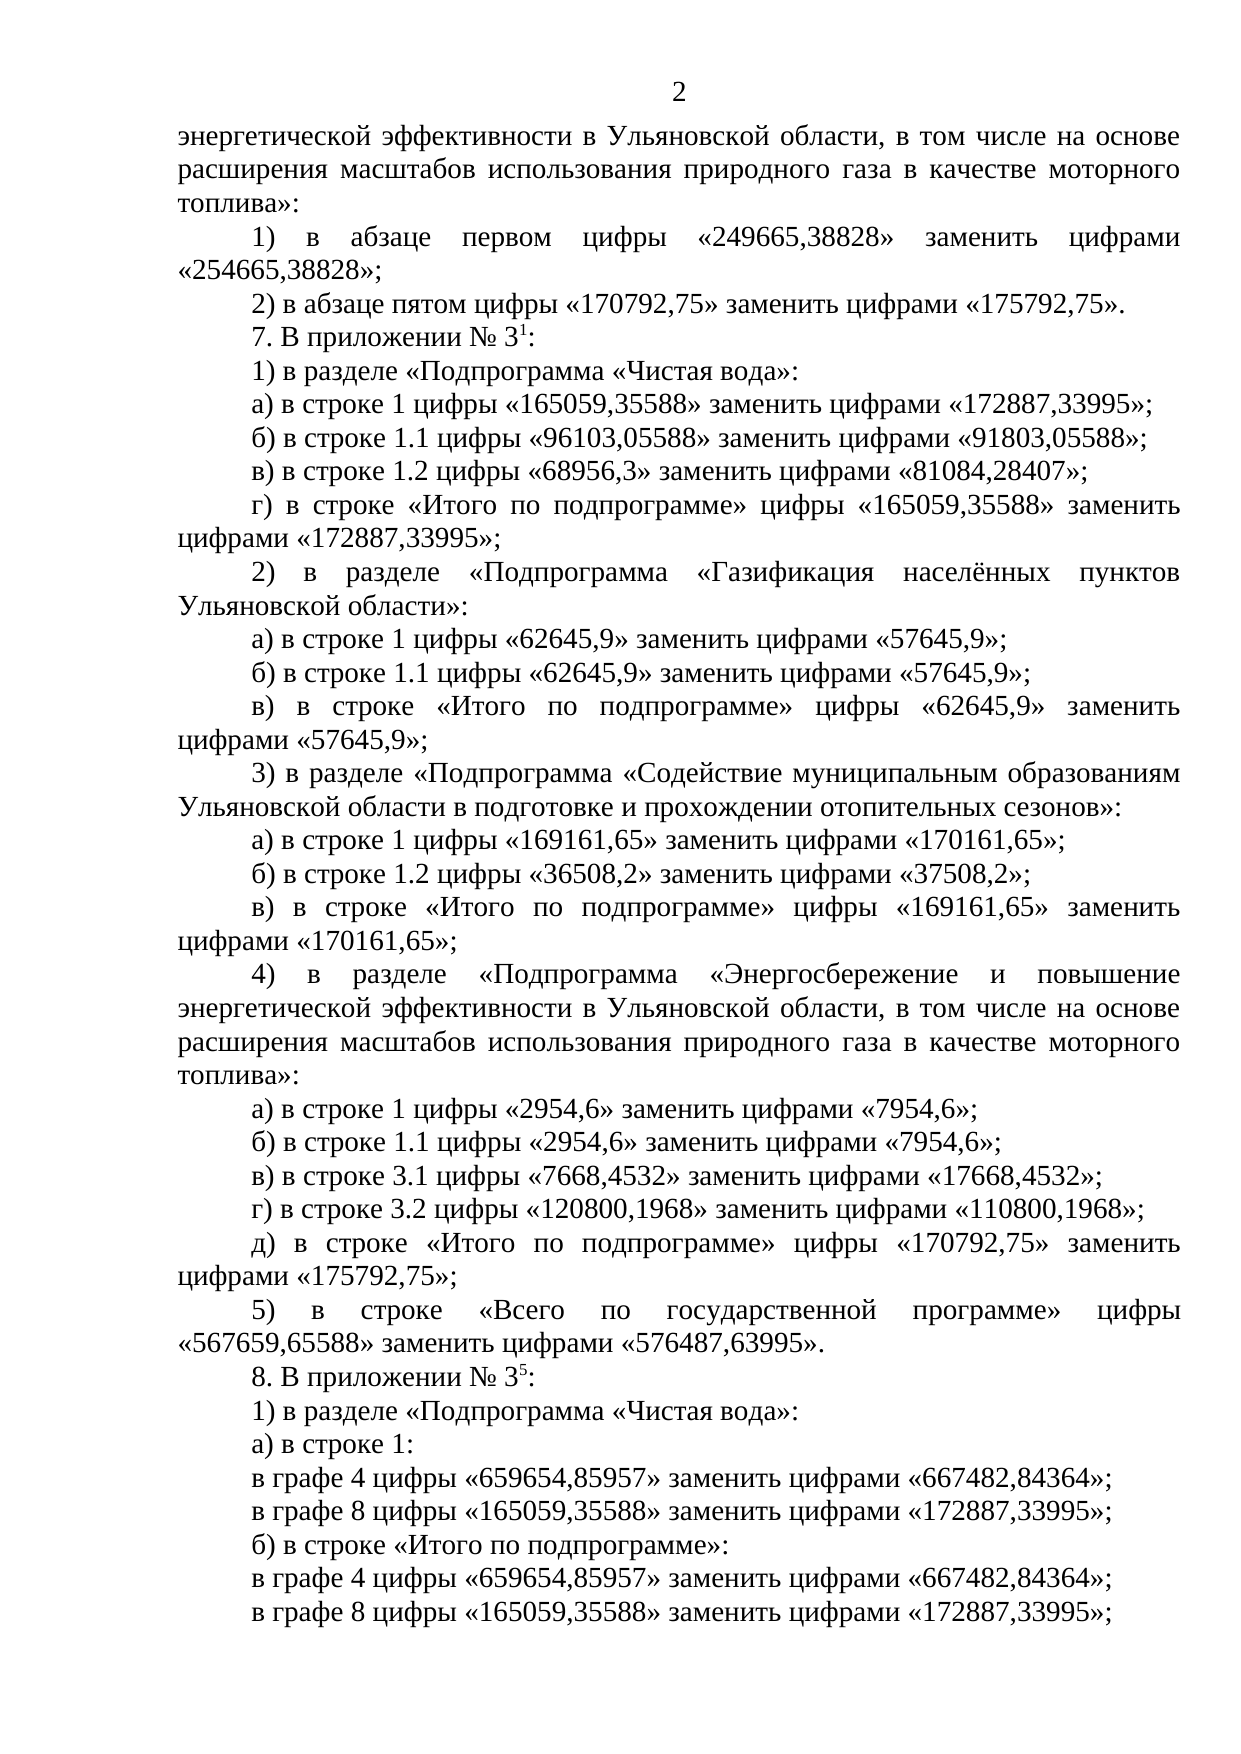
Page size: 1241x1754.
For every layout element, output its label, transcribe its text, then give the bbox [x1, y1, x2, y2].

text б) в строке 1.1 цифры «96103,05588» заменить цифрами «91803,05588»; [177, 420, 1181, 453]
text в графе 4 цифры «659654,85957» заменить цифрами «667482,84364»; [177, 1560, 1181, 1594]
text б) в строке 1.1 цифры «2954,6» заменить цифрами «7954,6»; [177, 1124, 1181, 1158]
text 1) в разделе «Подпрограмма «Чистая вода»: [177, 1393, 1181, 1426]
text 1) в абзаце первом цифры «249665,38828» заменить цифрами «254665,38828»; [177, 219, 1181, 286]
text 4) в разделе «Подпрограмма «Энергосбережение и повышение энергетической эффективности в Ульяновской области, в том числе на основе расширения масштабов использования природного газа в качестве моторного топлива»: [177, 957, 1181, 1091]
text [177, 118, 1181, 219]
text в) в строке 3.1 цифры «7668,4532» заменить цифрами «17668,4532»; [177, 1158, 1181, 1191]
text б) в строке 1.2 цифры «36508,2» заменить цифрами «37508,2»; [177, 856, 1181, 889]
text г) в строке «Итого по подпрограмме» цифры «165059,35588» заменить цифрами «172887,33995»; [177, 487, 1181, 554]
text 2) в разделе «Подпрограмма «Газификация населённых пунктов Ульяновской области»: [177, 554, 1181, 621]
text 7. В приложении № 31: [177, 319, 1181, 353]
text 2) в абзаце пятом цифры «170792,75» заменить цифрами «175792,75». [177, 286, 1181, 319]
text 8. В приложении № 35: [177, 1359, 1181, 1393]
text в) в строке «Итого по подпрограмме» цифры «62645,9» заменить цифрами «57645,9»; [177, 688, 1181, 755]
text а) в строке 1 цифры «2954,6» заменить цифрами «7954,6»; [177, 1091, 1181, 1124]
text а) в строке 1 цифры «169161,65» заменить цифрами «170161,65»; [177, 822, 1181, 856]
text д) в строке «Итого по подпрограмме» цифры «170792,75» заменить цифрами «175792,75»; [177, 1225, 1181, 1292]
text г) в строке 3.2 цифры «120800,1968» заменить цифрами «110800,1968»; [177, 1191, 1181, 1225]
text а) в строке 1 цифры «62645,9» заменить цифрами «57645,9»; [177, 621, 1181, 655]
text а) в строке 1 цифры «165059,35588» заменить цифрами «172887,33995»; [177, 386, 1181, 420]
text в графе 8 цифры «165059,35588» заменить цифрами «172887,33995»; [177, 1594, 1181, 1627]
text 5) в строке «Всего по государственной программе» цифры «567659,65588» заменить цифрами «576487,63995». [177, 1292, 1181, 1359]
text в) в строке «Итого по подпрограмме» цифры «169161,65» заменить цифрами «170161,65»; [177, 889, 1181, 957]
text б) в строке «Итого по подпрограмме»: [177, 1527, 1181, 1560]
text а) в строке 1: [177, 1426, 1181, 1460]
text 3) в разделе «Подпрограмма «Содействие муниципальным образованиям Ульяновской области в подготовке и прохождении отопительных сезонов»: [177, 755, 1181, 822]
text в графе 8 цифры «165059,35588» заменить цифрами «172887,33995»; [177, 1493, 1181, 1527]
text в графе 4 цифры «659654,85957» заменить цифрами «667482,84364»; [177, 1460, 1181, 1493]
text 1) в разделе «Подпрограмма «Чистая вода»: [177, 353, 1181, 386]
text в) в строке 1.2 цифры «68956,3» заменить цифрами «81084,28407»; [177, 453, 1181, 487]
text б) в строке 1.1 цифры «62645,9» заменить цифрами «57645,9»; [177, 655, 1181, 688]
